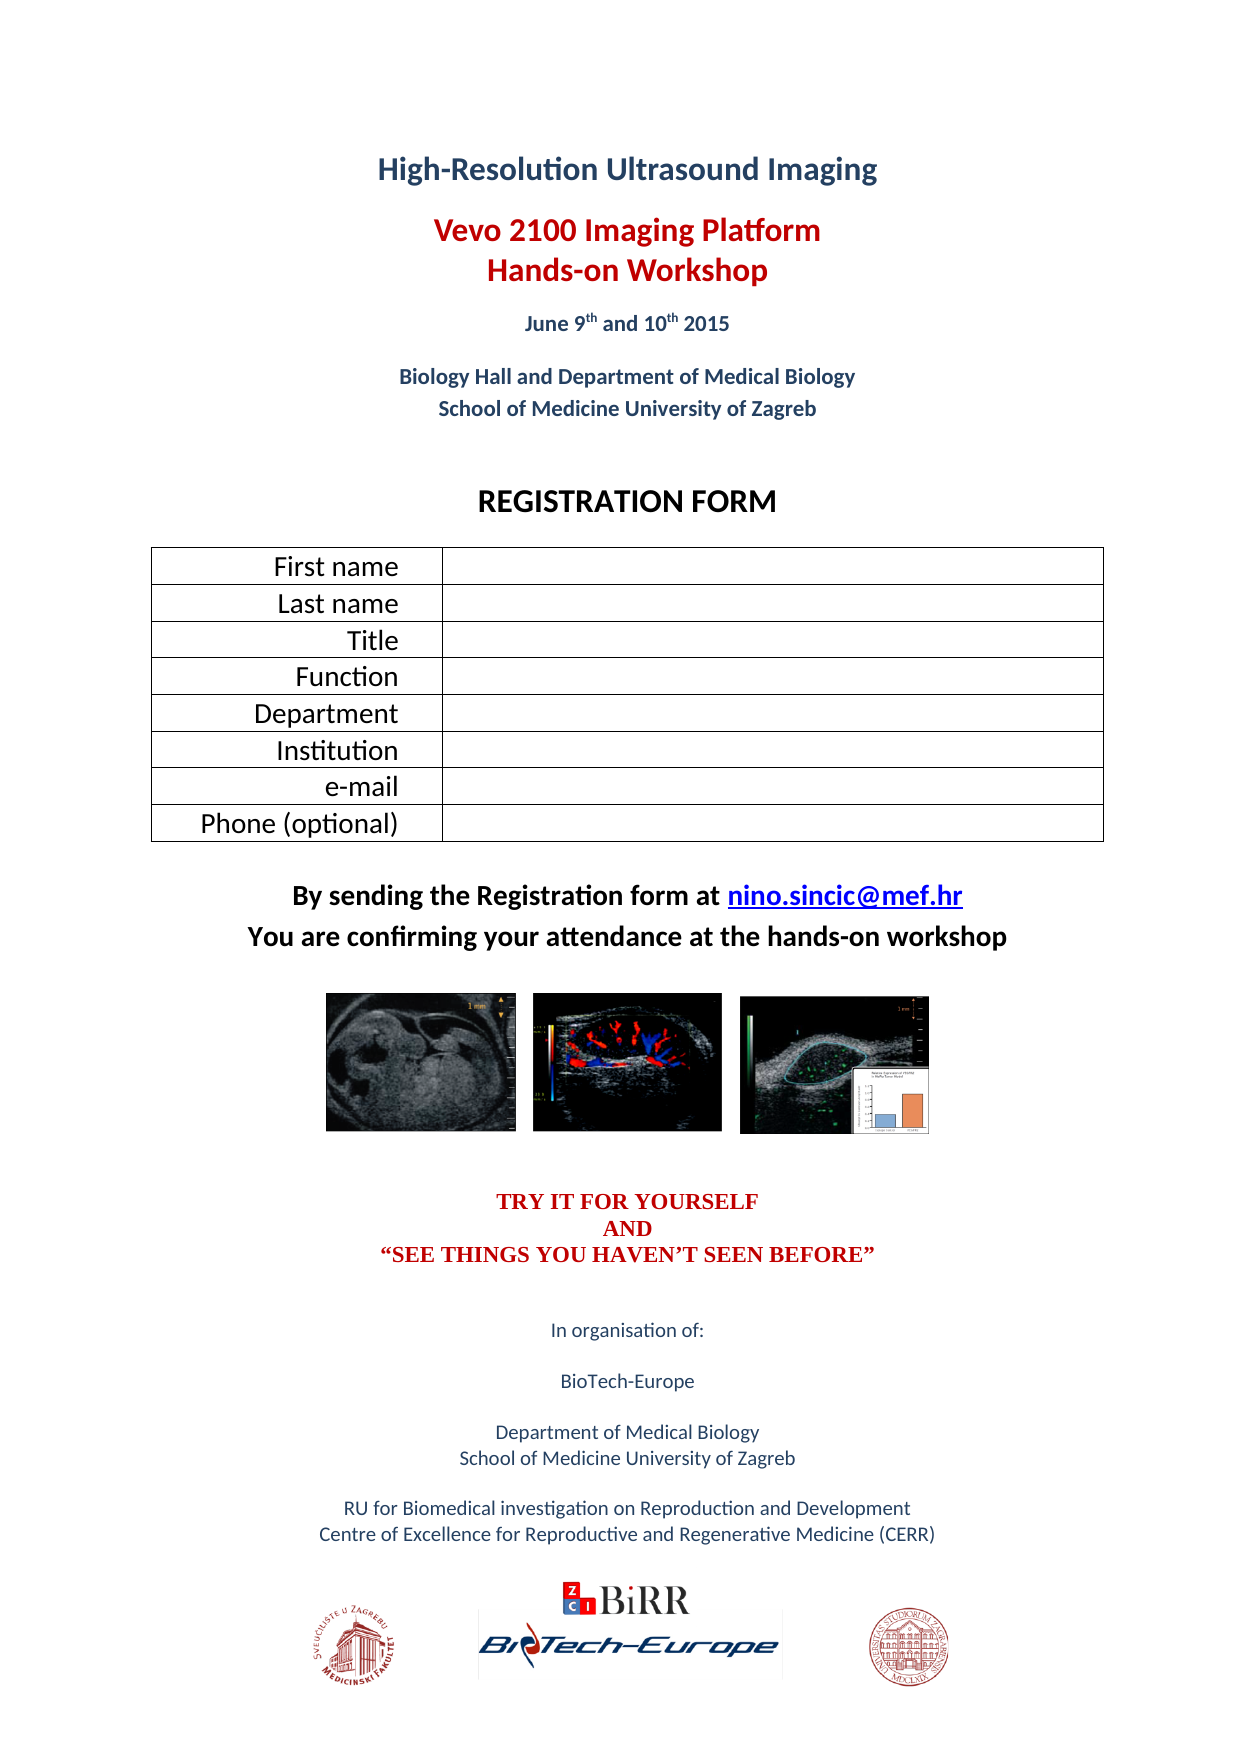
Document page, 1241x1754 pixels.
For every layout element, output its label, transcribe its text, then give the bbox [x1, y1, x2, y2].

table_cell [443, 768, 1103, 804]
table_cell e-mail [152, 768, 442, 804]
text High-Resolution Ultrasound Imaging [162, 148, 1093, 188]
table_cell [443, 732, 1103, 767]
text REGISTRATION FORM [162, 480, 1093, 520]
table_cell Institution [152, 732, 442, 767]
table_cell Department [152, 695, 442, 731]
text Hands-on Workshop [162, 249, 1093, 290]
text Biology Hall and Department of Medical Biology [162, 362, 1093, 390]
text School of Medicine University of Zagreb [162, 1445, 1093, 1470]
text RU for Biomedical investigation on Reproduction and Development [162, 1496, 1093, 1521]
table_cell Phone (optional) [152, 805, 442, 841]
text Vevo 2100 Imaging Platform [162, 209, 1093, 249]
text Centre of Excellence for Reproductive and Regenerative Medicine (CERR) [162, 1521, 1093, 1546]
text “SEE THINGS YOU HAVEN’T SEEN BEFORE” [162, 1241, 1093, 1267]
text School of Medicine University of Zagreb [162, 394, 1093, 422]
table_cell [443, 585, 1103, 621]
text June 9th and 10th 2015 [162, 309, 1093, 337]
text Department of Medical Biology [162, 1419, 1093, 1445]
text AND [162, 1214, 1093, 1241]
table_header First name [152, 548, 442, 584]
text You are confirming your attendance at the hands-on workshop [162, 918, 1093, 953]
table_cell Last name [152, 585, 442, 621]
table_cell Function [152, 658, 442, 694]
table_cell Title [152, 622, 442, 657]
text In organisation of: [162, 1318, 1093, 1343]
text TRY IT FOR YOURSELF [162, 1188, 1093, 1214]
picture [306, 1567, 949, 1693]
picture [326, 993, 929, 1134]
table_cell [443, 695, 1103, 731]
text By sending the Registration form at nino.sincic@mef.hr [162, 877, 1093, 912]
text BioTech-Europe [162, 1368, 1093, 1394]
table_header [443, 548, 1103, 584]
table_cell [443, 805, 1103, 841]
table_cell [443, 658, 1103, 694]
table_cell [443, 622, 1103, 657]
